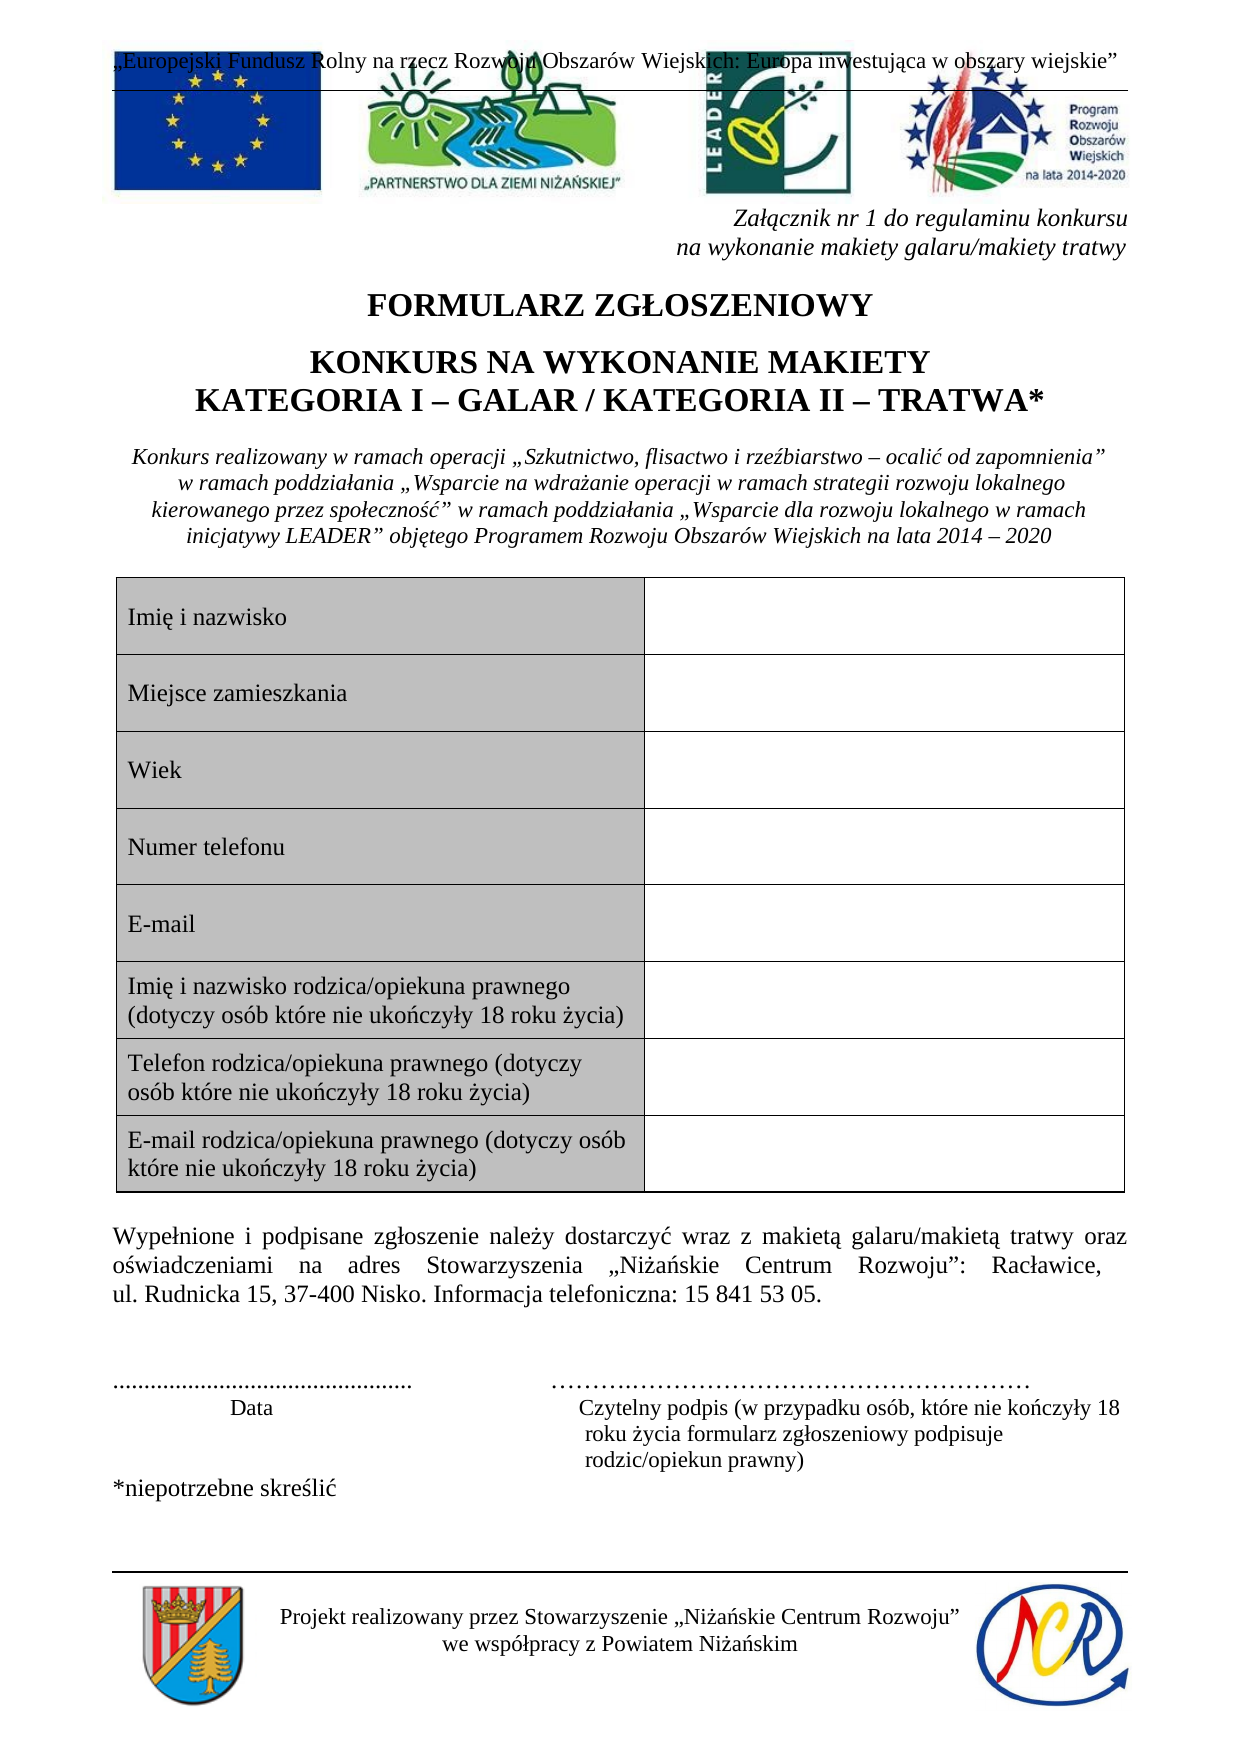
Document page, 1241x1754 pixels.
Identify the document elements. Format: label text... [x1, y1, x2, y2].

table_cell [645, 732, 1124, 808]
table_header [645, 578, 1124, 654]
picture [974, 1582, 1133, 1711]
table_cell Numer telefonu [117, 809, 644, 884]
text w ramach poddziałania „Wsparcie na wdrażanie operacji w ramach strategii rozwoju lokalnego kierowanego przez społeczność” w ramach poddziałania „Wsparcie dla rozwoju lokalnego w ramach inicjatywy LEADER” objętego Programem Rozwoju Obszarów Wiejskich na lata 2014 – 2020 [112, 469, 1128, 548]
text Konkurs realizowany w ramach operacji „Szkutnictwo, flisactwo i rzeźbiarstwo – ocalić od zapomnienia” [112, 443, 1128, 469]
table_cell E-mail [117, 885, 644, 961]
table_cell [645, 655, 1124, 731]
table_cell Wiek [117, 732, 644, 808]
picture [129, 1576, 257, 1716]
table_header Imię i nazwisko [117, 578, 644, 654]
table_cell [645, 885, 1124, 961]
table_cell E-mail rodzica/opiekuna prawnego (dotyczy osób które nie ukończyły 18 roku życia) [117, 1116, 644, 1191]
table_cell [645, 962, 1124, 1038]
text ................................................ ……….………………………………………… [112, 1365, 1128, 1394]
text Data Czytelny podpis (w przypadku osób, które nie kończyły 18 roku życia formularz zgłoszeniowy podpisuje rodzic/opiekun prawny) [186, 1394, 1128, 1473]
table_cell [645, 1039, 1124, 1115]
text FORMULARZ ZGŁOSZENIOWY [112, 285, 1128, 323]
text na wykonanie makiety galaru/makiety tratwy [112, 232, 1128, 261]
table_cell Miejsce zamieszkania [117, 655, 644, 731]
text KATEGORIA I – GALAR / KATEGORIA II – TRATWA* [112, 381, 1128, 419]
text Załącznik nr 1 do regulaminu konkursu [112, 148, 1128, 232]
table_cell [645, 1116, 1124, 1191]
table_cell [645, 809, 1124, 884]
picture [102, 40, 1142, 204]
text *niepotrzebne skreślić [112, 1473, 1128, 1502]
text KONKURS NA WYKONANIE MAKIETY [112, 342, 1128, 381]
text Wypełnione i podpisane zgłoszenie należy dostarczyć wraz z makietą galaru/makietą tratwy oraz oświadczeniami na adres Stowarzyszenia „Niżańskie Centrum Rozwoju”: Racławice, ul. Rudnicka 15, 37-400 Nisko. Informacja telefoniczna: 15 841 53 05. [112, 1221, 1128, 1307]
table_cell Imię i nazwisko rodzica/opiekuna prawnego (dotyczy osób które nie ukończyły 18 roku życia) [117, 962, 644, 1038]
table_cell Telefon rodzica/opiekuna prawnego (dotyczy osób które nie ukończyły 18 roku życia) [117, 1039, 644, 1115]
